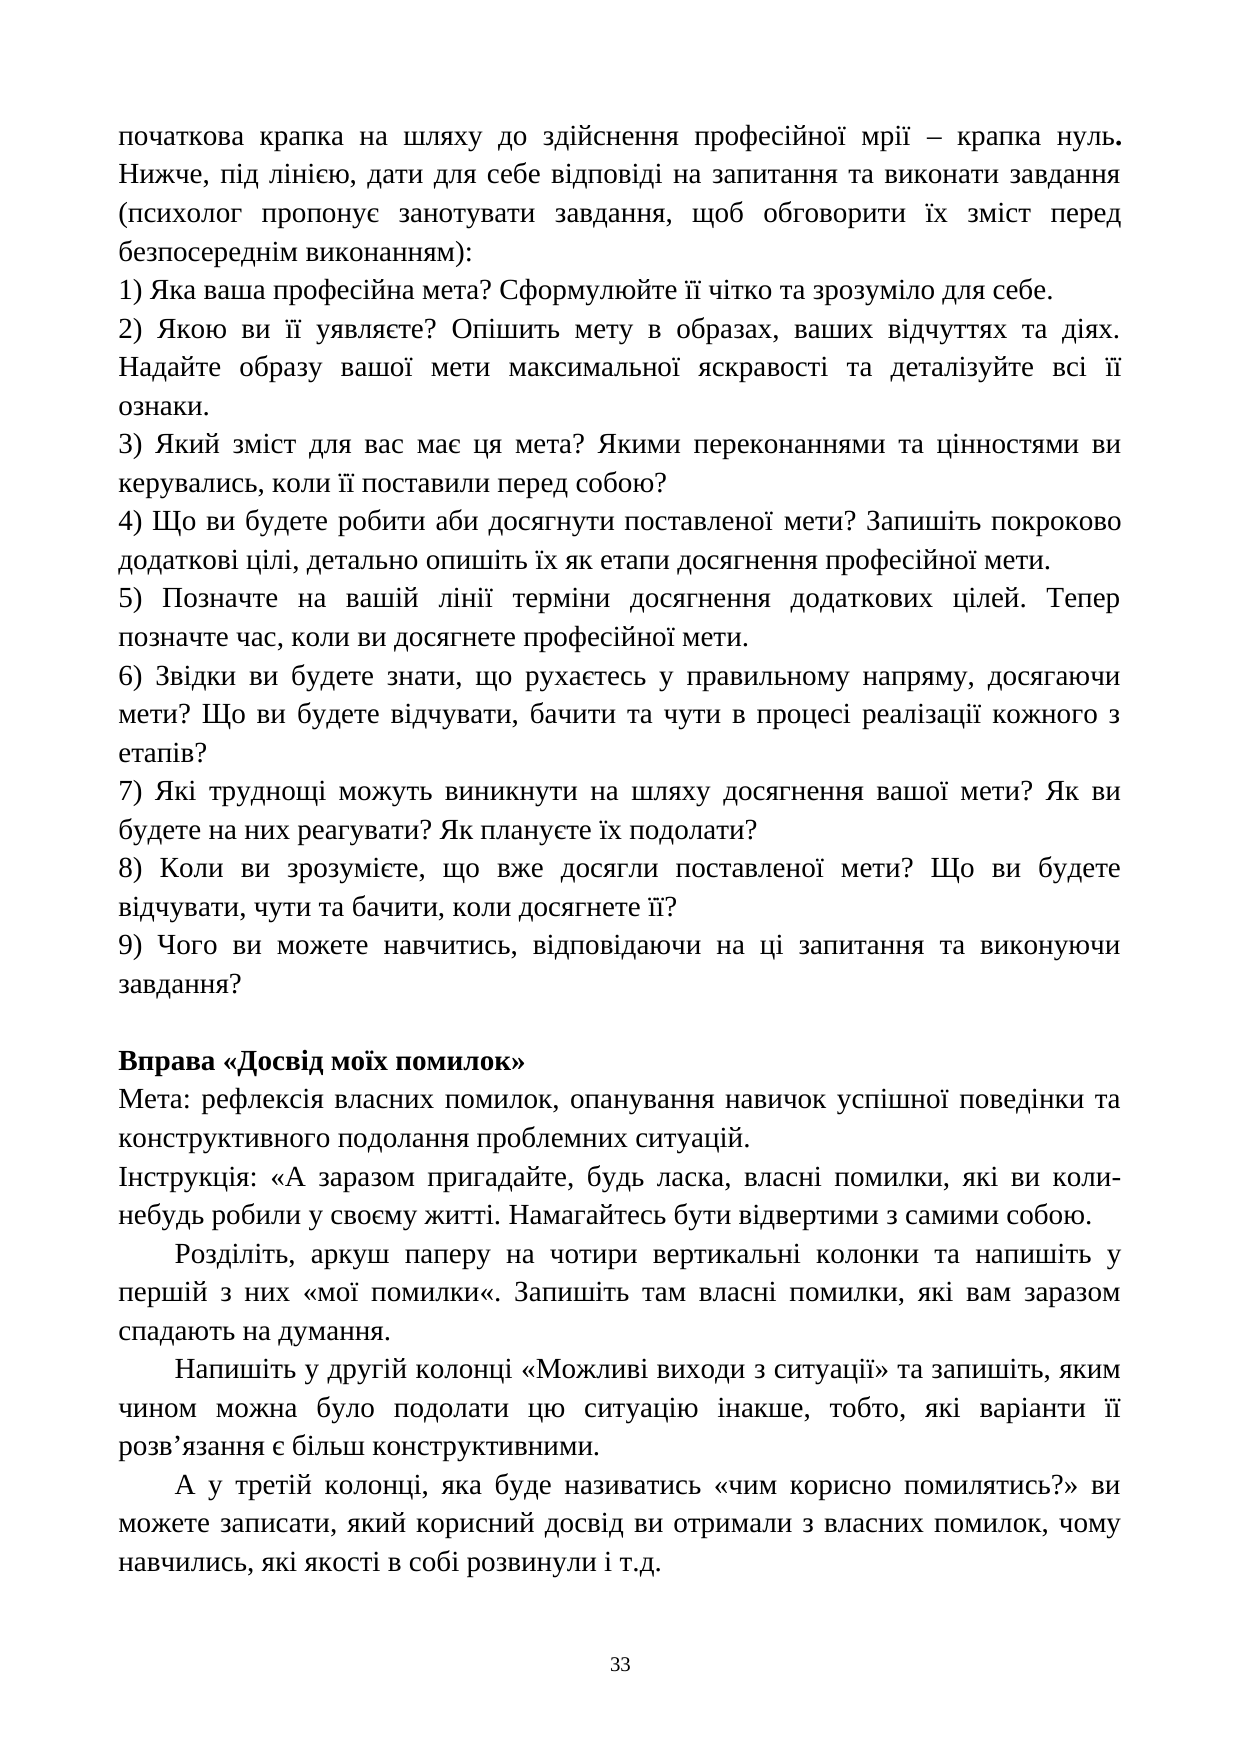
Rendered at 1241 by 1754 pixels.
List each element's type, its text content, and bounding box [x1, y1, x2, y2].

text Вправа «Досвід моїх помилок» [118, 1043, 1122, 1077]
text 6) Звідки ви будете знати, що рухаєтесь у правильному напряму, досягаючи мети? Що ви будете відчувати, бачити та чути в процесі реалізації кожного з етапів? [118, 658, 1122, 768]
text 8) Коли ви зрозумієте, що вже досягли поставленої мети? Що ви будете відчувати, чути та бачити, коли досягнете її? [118, 850, 1122, 922]
text Напишіть у другій колонці «Можливі виходи з ситуації» та запишіть, яким чином можна було подолати цю ситуацію інакше, тобто, які варіанти її розв’язання є більш конструктивними. [118, 1351, 1122, 1462]
text Розділіть, аркуш паперу на чотири вертикальні колонки та напишіть у першій з них «мої помилки«. Запишіть там власні помилки, які вам заразом спадають на думання. [118, 1236, 1122, 1346]
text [118, 118, 1122, 267]
text 3) Який зміст для вас має ця мета? Якими переконаннями та цінностями ви керувались, коли її поставили перед собою? [118, 426, 1122, 498]
text А у третій колонці, яка буде називатись «чим корисно помилятись?» ви можете записати, який корисний досвід ви отримали з власних помилок, чому навчились, які якості в собі розвинули і т.д. [118, 1467, 1122, 1578]
text 4) Що ви будете робити аби досягнути поставленої мети? Запишіть покроково додаткові цілі, детально опишіть їх як етапи досягнення професійної мети. [118, 503, 1122, 576]
text 9) Чого ви можете навчитись, відповідаючи на ці запитання та виконуючи завдання? [118, 927, 1122, 999]
text 7) Які труднощі можуть виникнути на шляху досягнення вашої мети? Як ви будете на них реагувати? Як плануєте їх подолати? [118, 773, 1122, 845]
text 2) Якою ви її уявляєте? Опішить мету в образах, ваших відчуттях та діях. Надайте образу вашої мети максимальної яскравості та деталізуйте всі її ознаки. [118, 311, 1122, 421]
text Інструкція: «А заразом пригадайте, будь ласка, власні помилки, які ви коли-небудь робили у своєму житті. Намагайтесь бути відвертими з самими собою. [118, 1159, 1122, 1231]
text Мета: рефлексія власних помилок, опанування навичок успішної поведінки та конструктивного подолання проблемних ситуацій. [118, 1082, 1122, 1154]
text 1) Яка ваша професійна мета? Сформулюйте її чітко та зрозуміло для себе. [118, 272, 1122, 306]
text 5) Позначте на вашій лінії терміни досягнення додаткових цілей. Тепер позначте час, коли ви досягнете професійної мети. [118, 581, 1122, 653]
